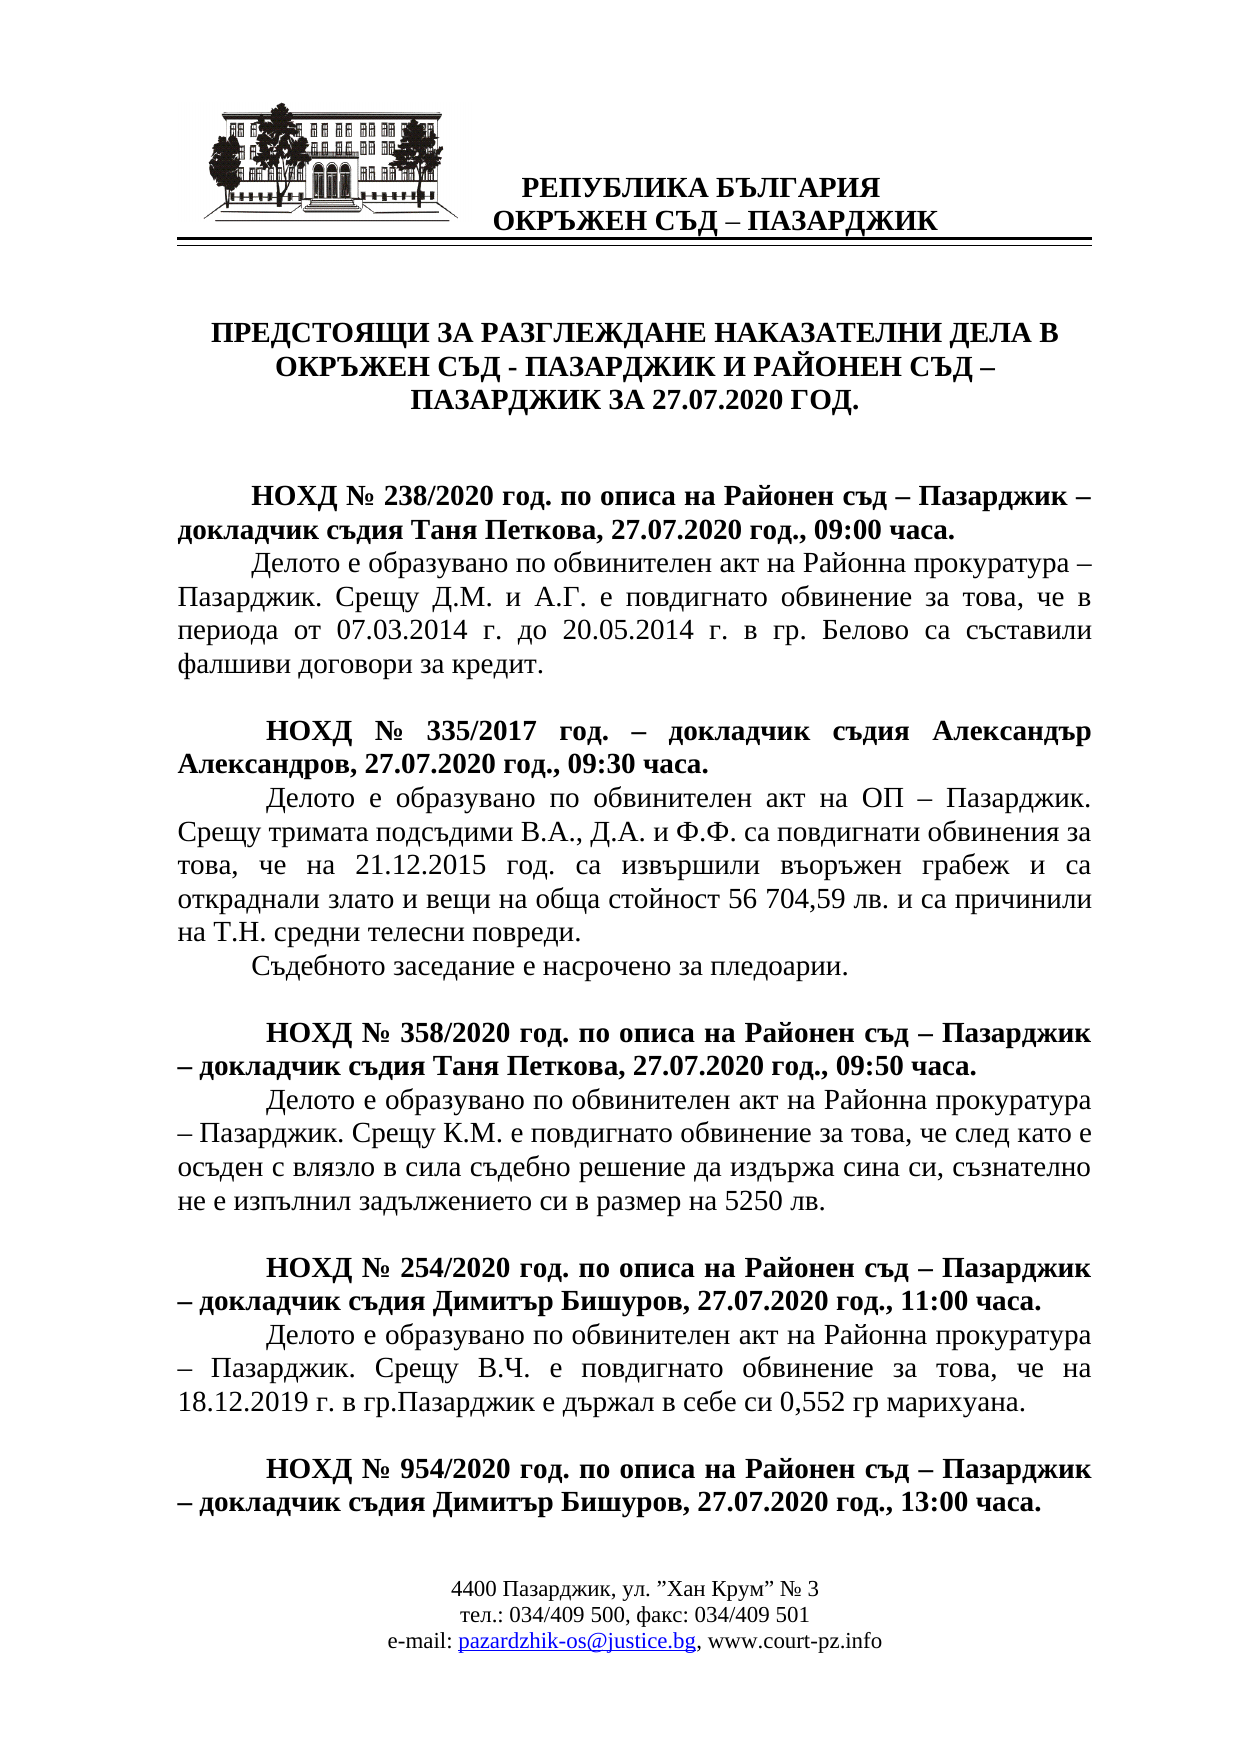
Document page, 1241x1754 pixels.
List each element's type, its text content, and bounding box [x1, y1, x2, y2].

text НОХД № 954/2020 год. по описа на Районен съд – Пазарджик – докладчик съдия Димитър Бишуров, 27.07.2020 год., 13:00 часа. [177, 1451, 1092, 1518]
text НОХД № 254/2020 год. по описа на Районен съд – Пазарджик – докладчик съдия Димитър Бишуров, 27.07.2020 год., 11:00 часа. [177, 1250, 1092, 1317]
text Делото е образувано по обвинителен акт на ОП – Пазарджик. Срещу тримата подсъдими В.А., Д.А. и Ф.Ф. са повдигнати обвинения за това, че на 21.12.2015 год. са извършили въоръжен грабеж и са откраднали злато и вещи на обща стойност 56 704,59 лв. и са причинили на Т.Н. средни телесни повреди. [177, 780, 1092, 948]
text НОХД № 358/2020 год. по описа на Районен съд – Пазарджик – докладчик съдия Таня Петкова, 27.07.2020 год., 09:50 часа. [177, 1015, 1092, 1082]
text Съдебното заседание е насрочено за пледоарии. [177, 948, 1092, 981]
text РЕПУБЛИКА БЪЛГАРИЯ [474, 170, 1092, 203]
text Делото е образувано по обвинителен акт на Районна прокуратура – Пазарджик. Срещу К.М. е повдигнато обвинение за това, че след като е осъден с влязло в сила съдебно решение да издържа сина си, съзнателно не е изпълнил задължението си в размер на 5250 лв. [177, 1082, 1092, 1216]
text ПРЕДСТОЯЩИ ЗА РАЗГЛЕЖДАНЕ НАКАЗАТЕЛНИ ДЕЛА В ОКРЪЖЕН СЪД - ПАЗАРДЖИК И РАЙОНЕН СЪД – ПАЗАРДЖИК ЗА 27.07.2020 ГОД. [177, 315, 1092, 416]
text Делото е образувано по обвинителен акт на Районна прокуратура – Пазарджик. Срещу В.Ч. е повдигнато обвинение за това, че на 18.12.2019 г. в гр.Пазарджик е държал в себе си 0,552 гр марихуана. [177, 1317, 1092, 1417]
text НОХД № 335/2017 год. – докладчик съдия Александър Александров, 27.07.2020 год., 09:30 часа. [177, 713, 1092, 780]
picture [177, 102, 474, 222]
text Делото е образувано по обвинителен акт на Районна прокуратура – Пазарджик. Срещу Д.М. и А.Г. е повдигнато обвинение за това, че в периода от 07.03.2014 г. до 20.05.2014 г. в гр. Белово са съставили фалшиви договори за кредит. [177, 545, 1092, 679]
text ОКРЪЖЕН СЪД – ПАЗАРДЖИК [177, 203, 1092, 237]
text НОХД № 238/2020 год. по описа на Районен съд – Пазарджик – докладчик съдия Таня Петкова, 27.07.2020 год., 09:00 часа. [177, 478, 1092, 545]
